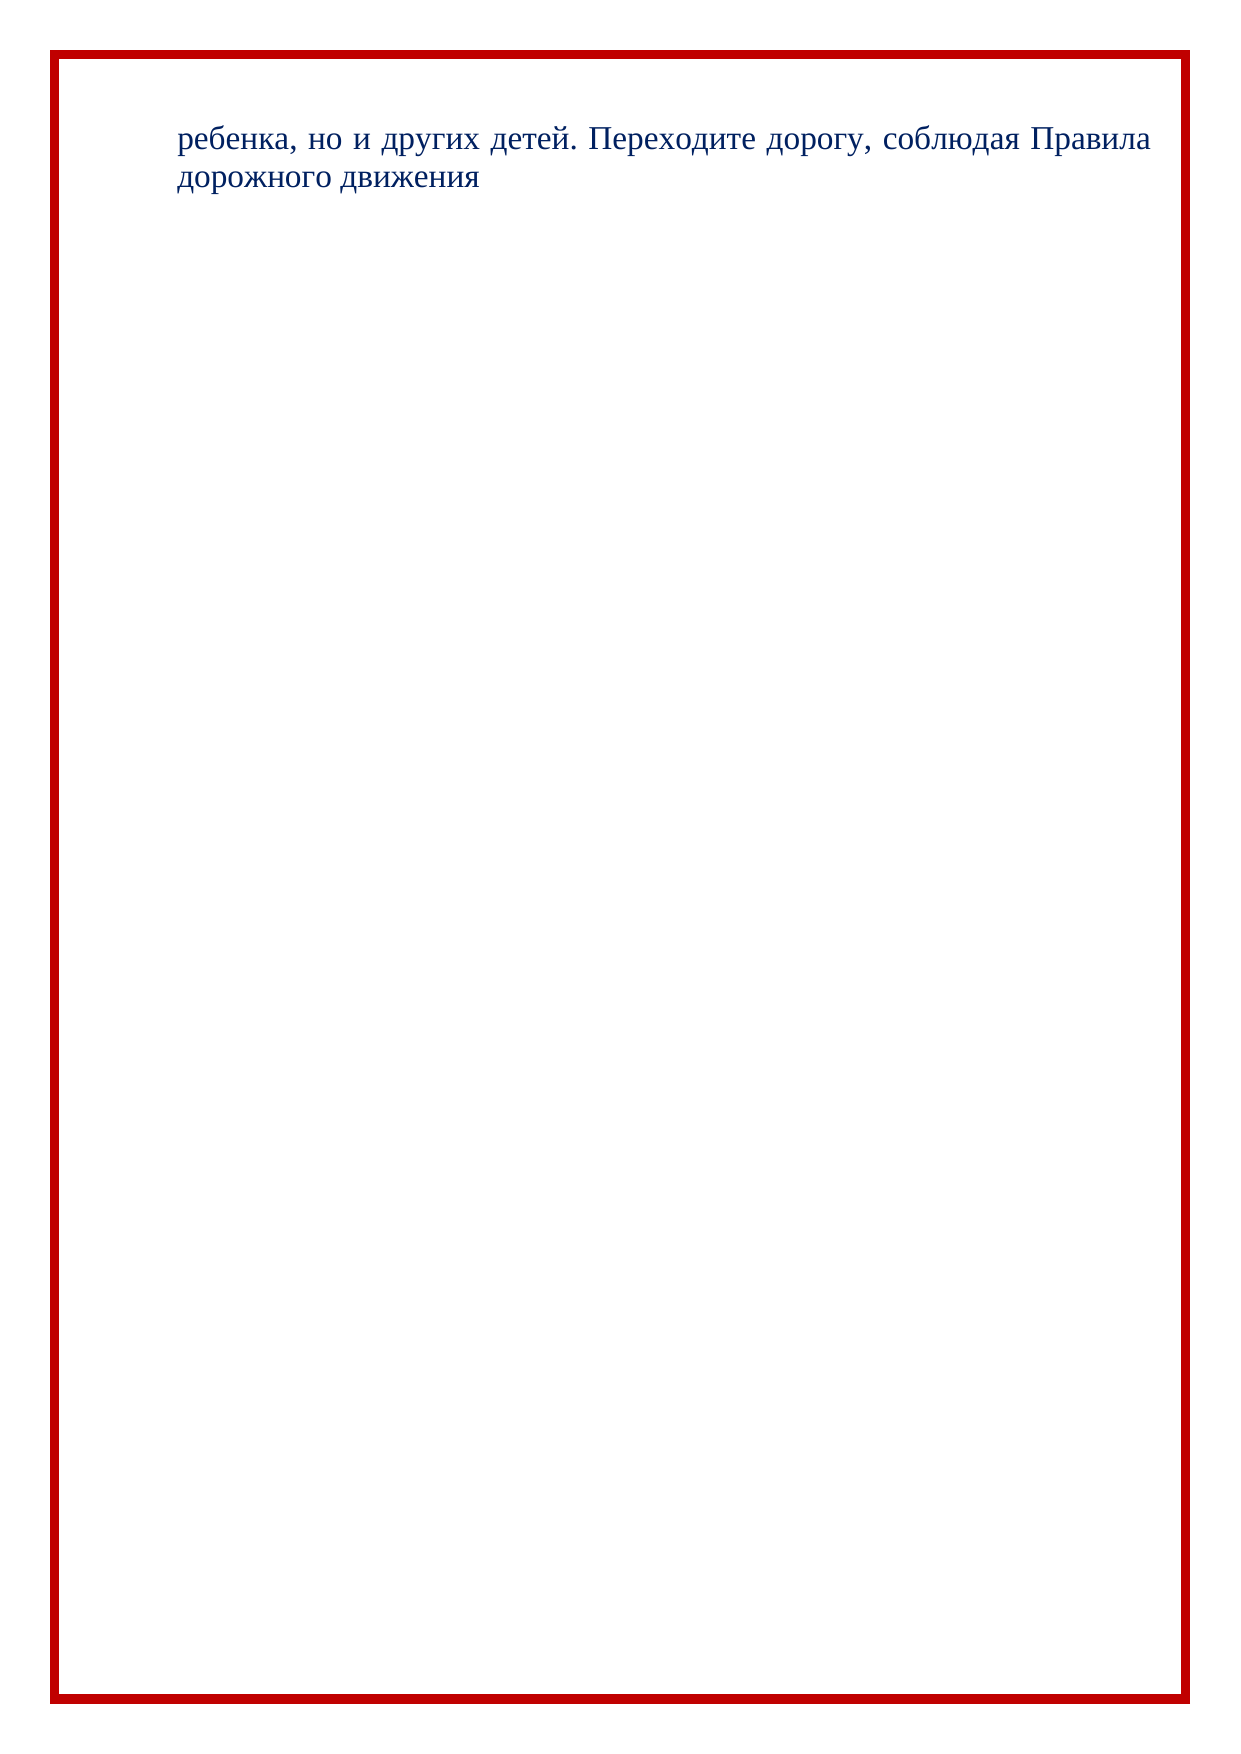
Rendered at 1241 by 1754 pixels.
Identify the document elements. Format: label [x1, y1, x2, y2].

text [177, 118, 1152, 195]
